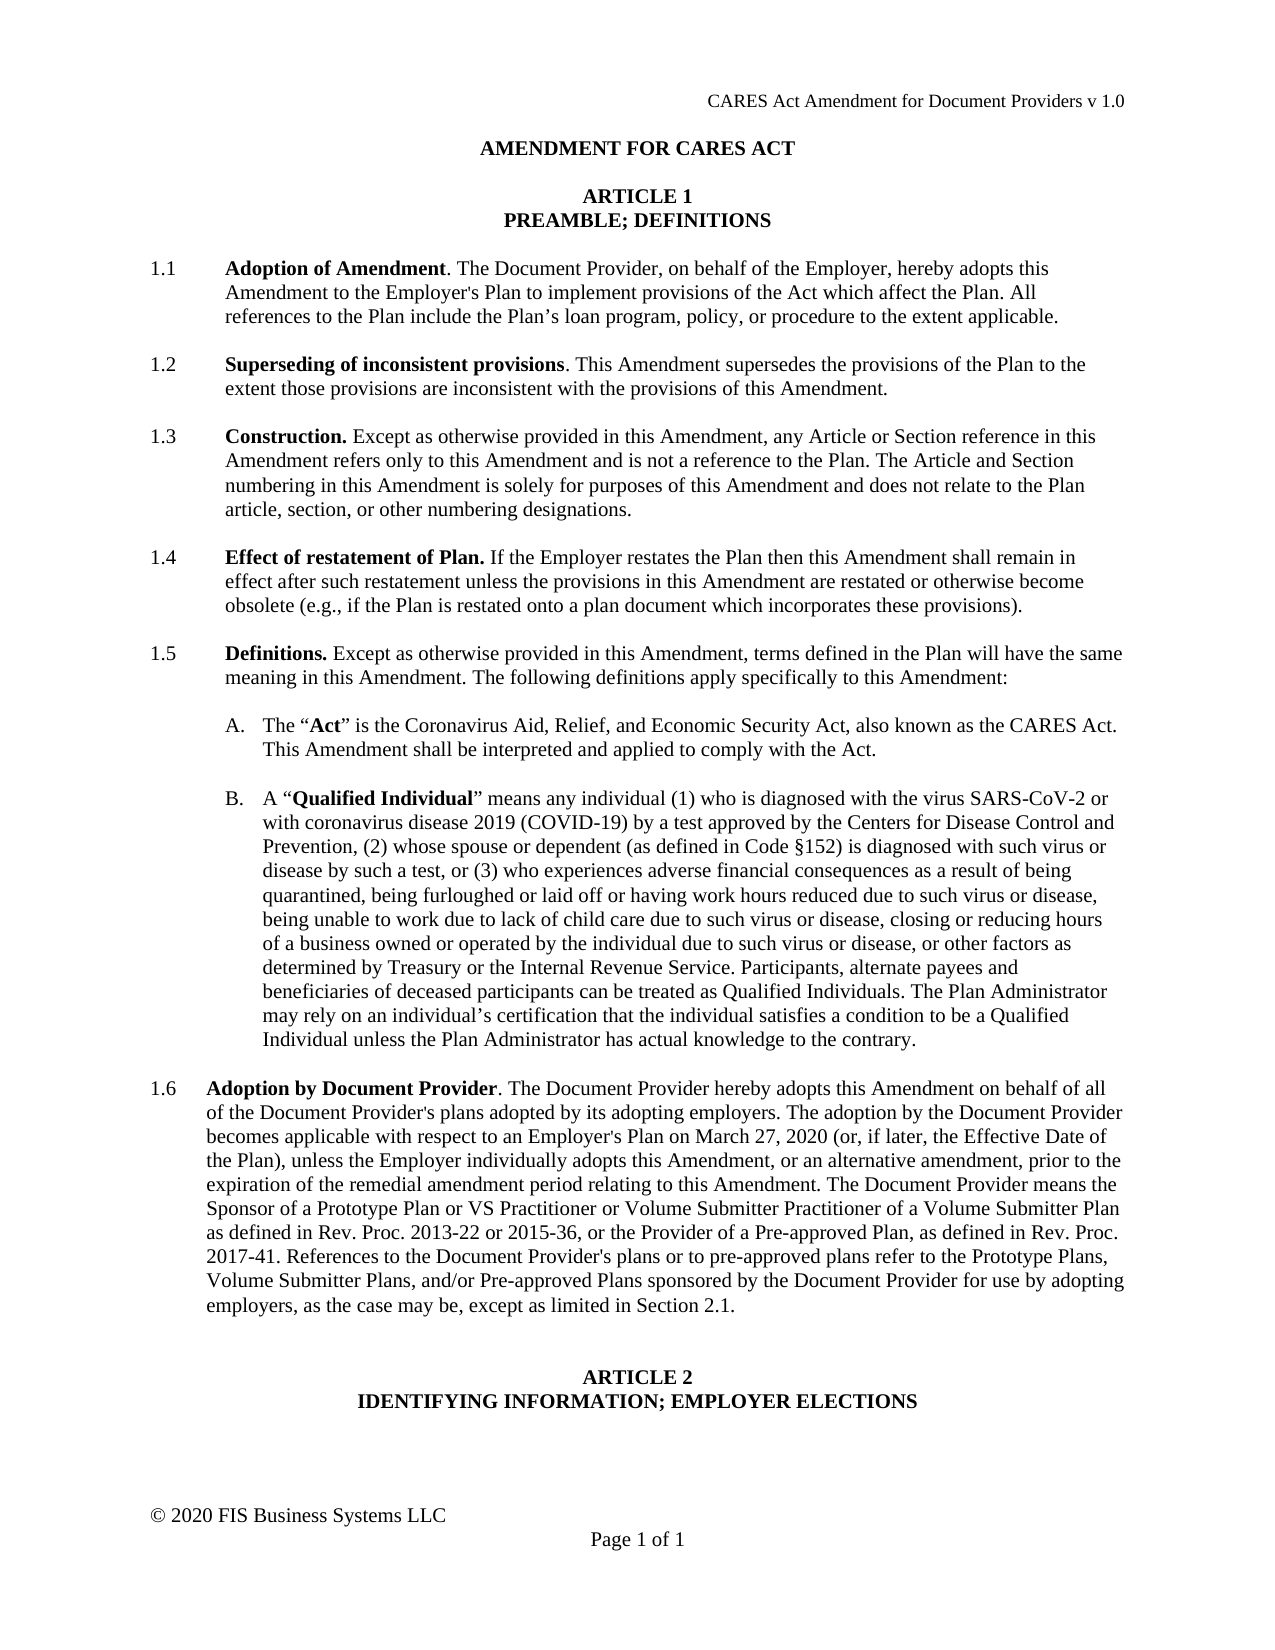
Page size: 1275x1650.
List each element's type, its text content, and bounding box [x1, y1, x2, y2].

subtitle AMENDMENT FOR CARES ACT [150, 136, 1125, 160]
text ARTICLE 1 [150, 184, 1125, 208]
text 1.4 Effect of restatement of Plan. If the Employer restates the Plan then this Amendment shall remain in effect after such restatement unless the provisions in this Amendment are restated or otherwise become obsolete (e.g., if the Plan is restated onto a plan document which incorporates these provisions). [150, 545, 1125, 617]
text ARTICLE 2 [150, 1365, 1125, 1389]
text 1.2 Superseding of inconsistent provisions. This Amendment supersedes the provisions of the Plan to the extent those provisions are inconsistent with the provisions of this Amendment. [150, 352, 1125, 400]
text IDENTIFYING INFORMATION; EMPLOYER ELECTIONS [150, 1389, 1125, 1413]
text 1.3 Construction. Except as otherwise provided in this Amendment, any Article or Section reference in this Amendment refers only to this Amendment and is not a reference to the Plan. The Article and Section numbering in this Amendment is solely for purposes of this Amendment and does not relate to the Plan article, section, or other numbering designations. [150, 424, 1125, 521]
list The “Act” is the Coronavirus Aid, Relief, and Economic Security Act, also known as the CARES Act. This Amendment shall be interpreted and applied to comply with the Act. [225, 713, 1125, 761]
list A “Qualified Individual” means any individual (1) who is diagnosed with the virus SARS-CoV-2 or with coronavirus disease 2019 (COVID-19) by a test approved by the Centers for Disease Control and Prevention, (2) whose spouse or dependent (as defined in Code §152) is diagnosed with such virus or disease by such a test, or (3) who experiences adverse financial consequences as a result of being quarantined, being furloughed or laid off or having work hours reduced due to such virus or disease, being unable to work due to lack of child care due to such virus or disease, closing or reducing hours of a business owned or operated by the individual due to such virus or disease, or other factors as determined by Treasury or the Internal Revenue Service. Participants, alternate payees and beneficiaries of deceased participants can be treated as Qualified Individuals. The Plan Administrator may rely on an individual’s certification that the individual satisfies a condition to be a Qualified Individual unless the Plan Administrator has actual knowledge to the contrary. [225, 786, 1125, 1051]
text 1.6 Adoption by Document Provider. The Document Provider hereby adopts this Amendment on behalf of all of the Document Provider's plans adopted by its adopting employers. The adoption by the Document Provider becomes applicable with respect to an Employer's Plan on March 27, 2020 (or, if later, the Effective Date of the Plan), unless the Employer individually adopts this Amendment, or an alternative amendment, prior to the expiration of the remedial amendment period relating to this Amendment. The Document Provider means the Sponsor of a Prototype Plan or VS Practitioner or Volume Submitter Practitioner of a Volume Submitter Plan as defined in Rev. Proc. 2013-22 or 2015-36, or the Provider of a Pre-approved Plan, as defined in Rev. Proc. 2017-41. References to the Document Provider's plans or to pre-approved plans refer to the Prototype Plans, Volume Submitter Plans, and/or Pre-approved Plans sponsored by the Document Provider for use by adopting employers, as the case may be, except as limited in Section 2.1. [150, 1076, 1125, 1317]
text 1.5 Definitions. Except as otherwise provided in this Amendment, terms defined in the Plan will have the same meaning in this Amendment. The following definitions apply specifically to this Amendment: [150, 641, 1125, 689]
text 1.1 Adoption of Amendment. The Document Provider, on behalf of the Employer, hereby adopts this Amendment to the Employer's Plan to implement provisions of the Act which affect the Plan. All references to the Plan include the Plan’s loan program, policy, or procedure to the extent applicable. [150, 256, 1125, 328]
text PREAMBLE; DEFINITIONS [150, 208, 1125, 232]
